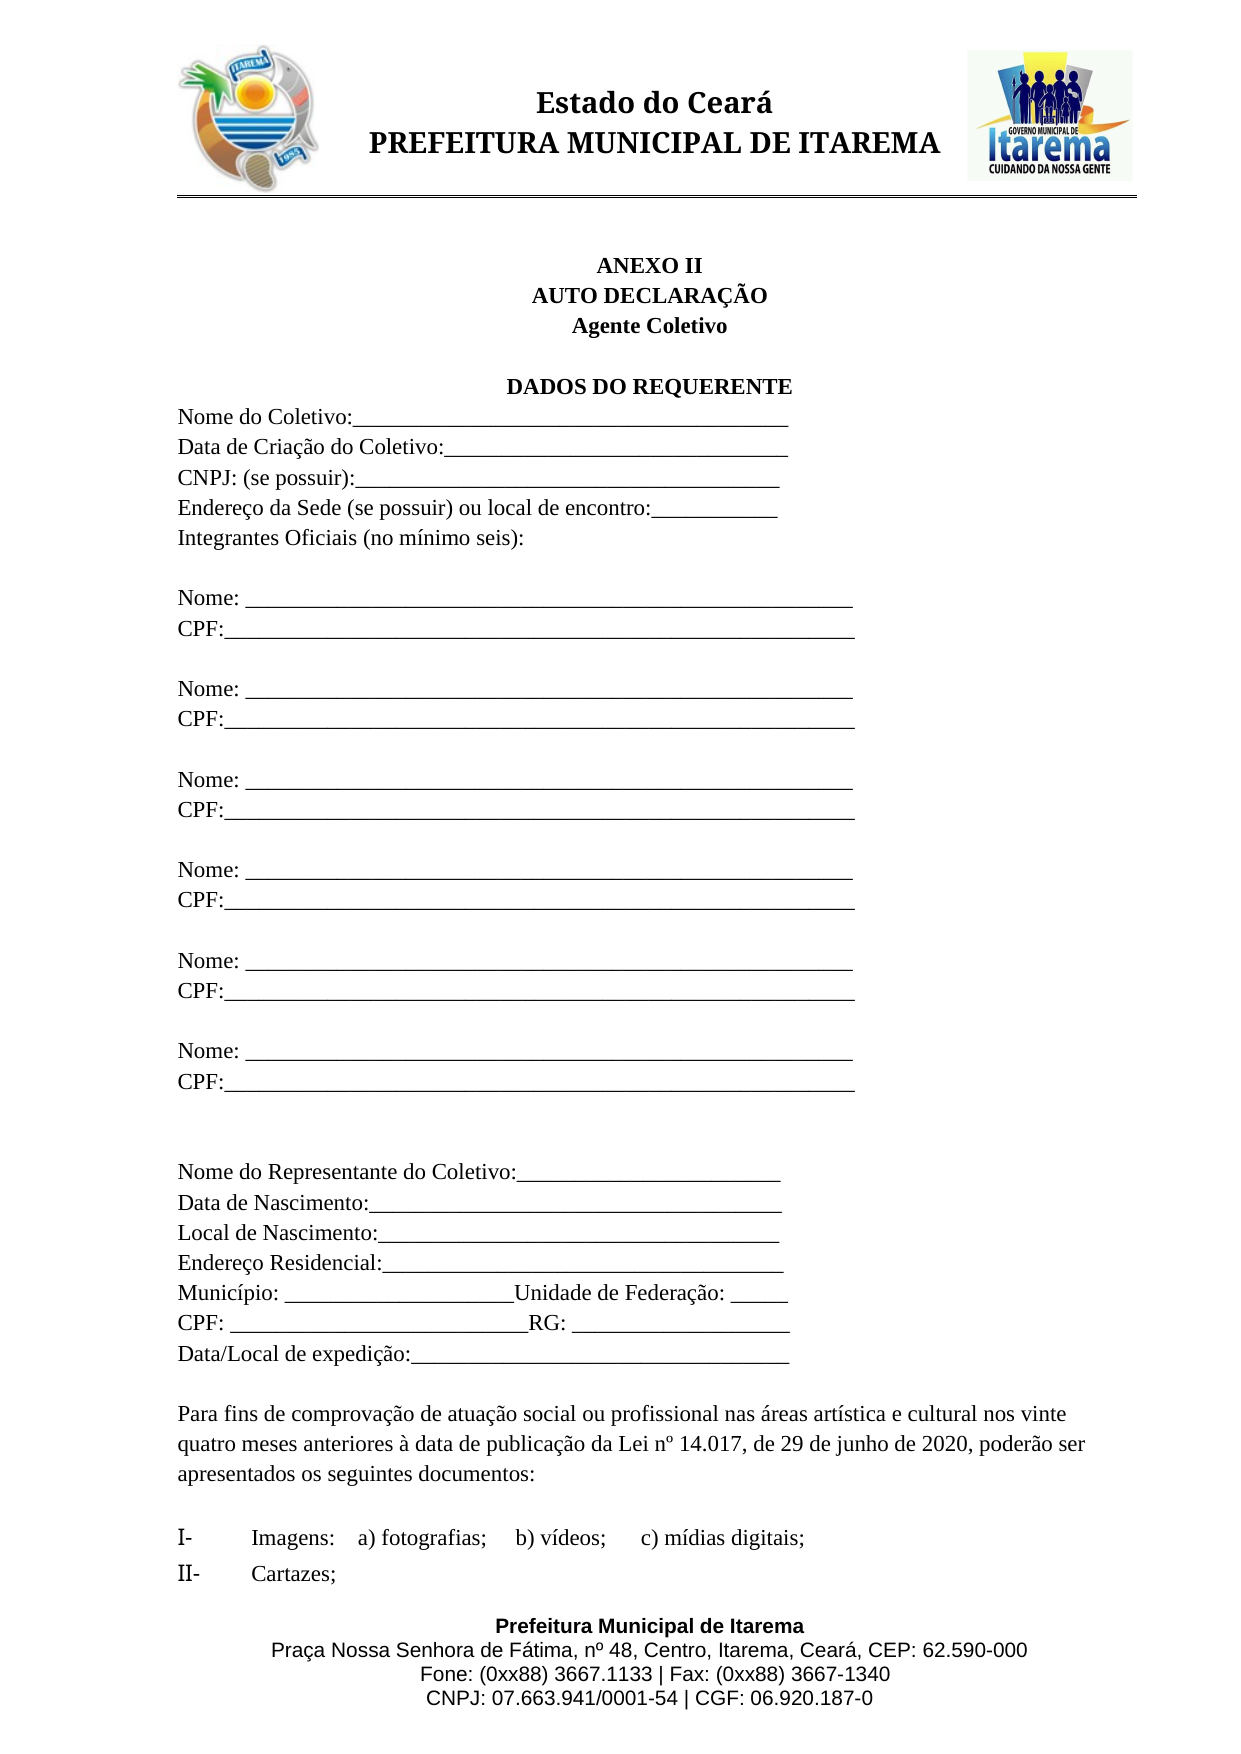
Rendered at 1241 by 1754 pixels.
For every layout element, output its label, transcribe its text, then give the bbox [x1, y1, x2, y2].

text Endereço Residencial:___________________________________ [177, 1249, 1122, 1275]
text CPF:_______________________________________________________ [177, 615, 1122, 641]
text CNPJ: (se possuir):_____________________________________ [177, 464, 1122, 490]
text Nome: _____________________________________________________ [177, 675, 1122, 701]
text Nome: _____________________________________________________ [177, 584, 1122, 611]
text Nome: _____________________________________________________ [177, 856, 1122, 883]
text DADOS DO REQUERENTE [177, 373, 1122, 399]
text Endereço da Sede (se possuir) ou local de encontro:___________ [177, 494, 1122, 520]
text Integrantes Oficiais (no mínimo seis): [177, 524, 1122, 550]
text Local de Nascimento:___________________________________ [177, 1219, 1122, 1245]
text Nome do Representante do Coletivo:_______________________ [177, 1158, 1122, 1185]
text Município: ____________________Unidade de Federação: _____ [177, 1279, 1122, 1306]
list Cartazes; [177, 1557, 1122, 1588]
text Data/Local de expedição:_________________________________ [177, 1340, 1122, 1366]
text CPF:_______________________________________________________ [177, 1068, 1122, 1094]
text Nome do Coletivo:______________________________________ [177, 403, 1122, 429]
text CPF:_______________________________________________________ [177, 887, 1122, 913]
text Data de Nascimento:____________________________________ [177, 1189, 1122, 1215]
picture [967, 50, 1133, 181]
text ANEXO II [177, 252, 1122, 278]
text Nome: _____________________________________________________ [177, 947, 1122, 973]
text Nome: _____________________________________________________ [177, 766, 1122, 792]
text Data de Criação do Coletivo:______________________________ [177, 433, 1122, 460]
text Para fins de comprovação de atuação social ou profissional nas áreas artística e cultural nos vinte quatro meses anteriores à data de publicação da Lei nº 14.017, de 29 de junho de 2020, poderão ser apresentados os seguintes documentos: [177, 1400, 1122, 1487]
picture [177, 44, 320, 193]
text CPF:_______________________________________________________ [177, 705, 1122, 732]
text Agente Coletivo [177, 313, 1122, 339]
text CPF:_______________________________________________________ [177, 796, 1122, 822]
text AUTO DECLARAÇÃO [177, 282, 1122, 309]
list Imagens: a) fotografias; b) vídeos; c) mídias digitais; [177, 1521, 1122, 1552]
text CPF:_______________________________________________________ [177, 977, 1122, 1003]
text Nome: _____________________________________________________ [177, 1038, 1122, 1064]
text CPF: __________________________RG: ___________________ [177, 1309, 1122, 1336]
